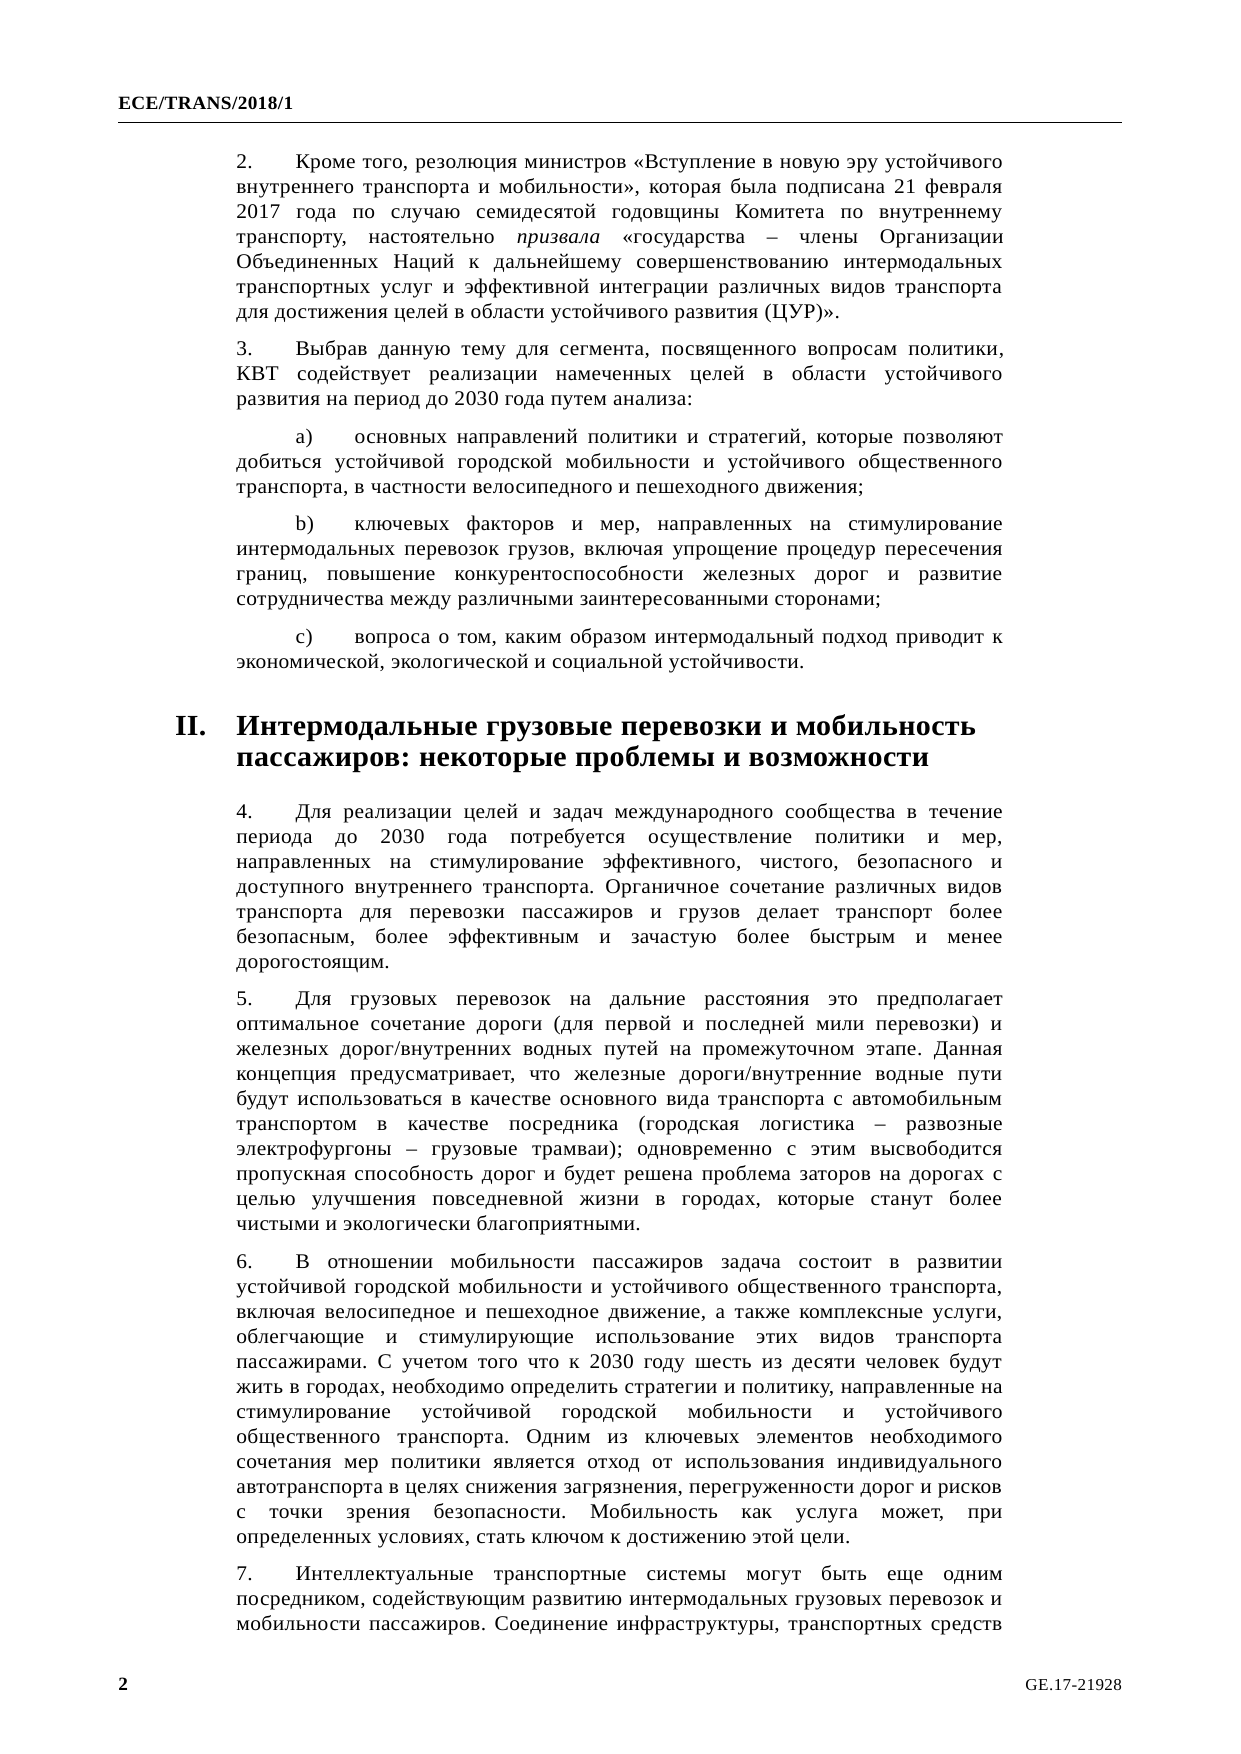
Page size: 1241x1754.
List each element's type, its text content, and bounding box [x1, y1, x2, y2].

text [236, 1560, 1004, 1635]
text II. Интермодальные грузовые перевозки и мобильность пассажиров: некоторые проблемы и возможности [118, 710, 1004, 773]
text a) основных направлений политики и стратегий, которые позволяют добиться устойчивой городской мобильности и устойчивого общественного транспорта, в частности велосипедного и пешеходного движения; [236, 423, 1004, 498]
text 2. Кроме того, резолюция министров «Вступление в новую эру устойчивого внутреннего транспорта и мобильности», которая была подписана 21 февраля 2017 года по случаю семидесятой годовщины Комитета по внутреннему транспорту, настоятельно призвала «государства – члены Организации Объединенных Наций к дальнейшему совершенствованию интермодальных транспортных услуг и эффективной интеграции различных видов транспорта для достижения целей в области устойчивого развития (ЦУР)». [236, 148, 1004, 323]
text 4. Для реализации целей и задач международного сообщества в течение периода до 2030 года потребуется осуществление политики и мер, направленных на стимулирование эффективного, чистого, безопасного и доступного внутреннего транспорта. Органичное сочетание различных видов транспорта для перевозки пассажиров и грузов делает транспорт более безопасным, более эффективным и зачастую более быстрым и менее дорогостоящим. [236, 798, 1004, 973]
text 3. Выбрав данную тему для сегмента, посвященного вопросам политики, КВТ содействует реализации намеченных целей в области устойчивого развития на период до 2030 года путем анализа: [236, 335, 1004, 410]
text c) вопроса о том, каким образом интермодальный подход приводит к экономической, экологической и социальной устойчивости. [236, 623, 1004, 673]
text b) ключевых факторов и мер, направленных на стимулирование интермодальных перевозок грузов, включая упрощение процедур пересечения границ, повышение конкурентоспособности железных дорог и развитие сотрудничества между различными заинтересованными сторонами; [236, 510, 1004, 610]
text 6. В отношении мобильности пассажиров задача состоит в развитии устойчивой городской мобильности и устойчивого общественного транспорта, включая велосипедное и пешеходное движение, а также комплексные услуги, облегчающие и стимулирующие использование этих видов транспорта пассажирами. С учетом того что к 2030 году шесть из десяти человек будут жить в городах, необходимо определить стратегии и политику, направленные на стимулирование устойчивой городской мобильности и устойчивого общественного транспорта. Одним из ключевых элементов необходимого сочетания мер политики является отход от использования индивидуального автотранспорта в целях снижения загрязнения, перегруженности дорог и рисков с точки зрения безопасности. Мобильность как услуга может, при определенных условиях, стать ключом к достижению этой цели. [236, 1248, 1004, 1548]
text 5. Для грузовых перевозок на дальние расстояния это предполагает оптимальное сочетание дороги (для первой и последней мили перевозки) и железных дорог/внутренних водных путей на промежуточном этапе. Данная концепция предусматривает, что железные дороги/внутренние водные пути будут использоваться в качестве основного вида транспорта с автомобильным транспортом в качестве посредника (городская логистика – развозные электрофургоны – грузовые трамваи); одновременно с этим высвободится пропускная способность дорог и будет решена проблема заторов на дорогах с целью улучшения повседневной жизни в городах, которые станут более чистыми и экологически благоприятными. [236, 985, 1004, 1235]
